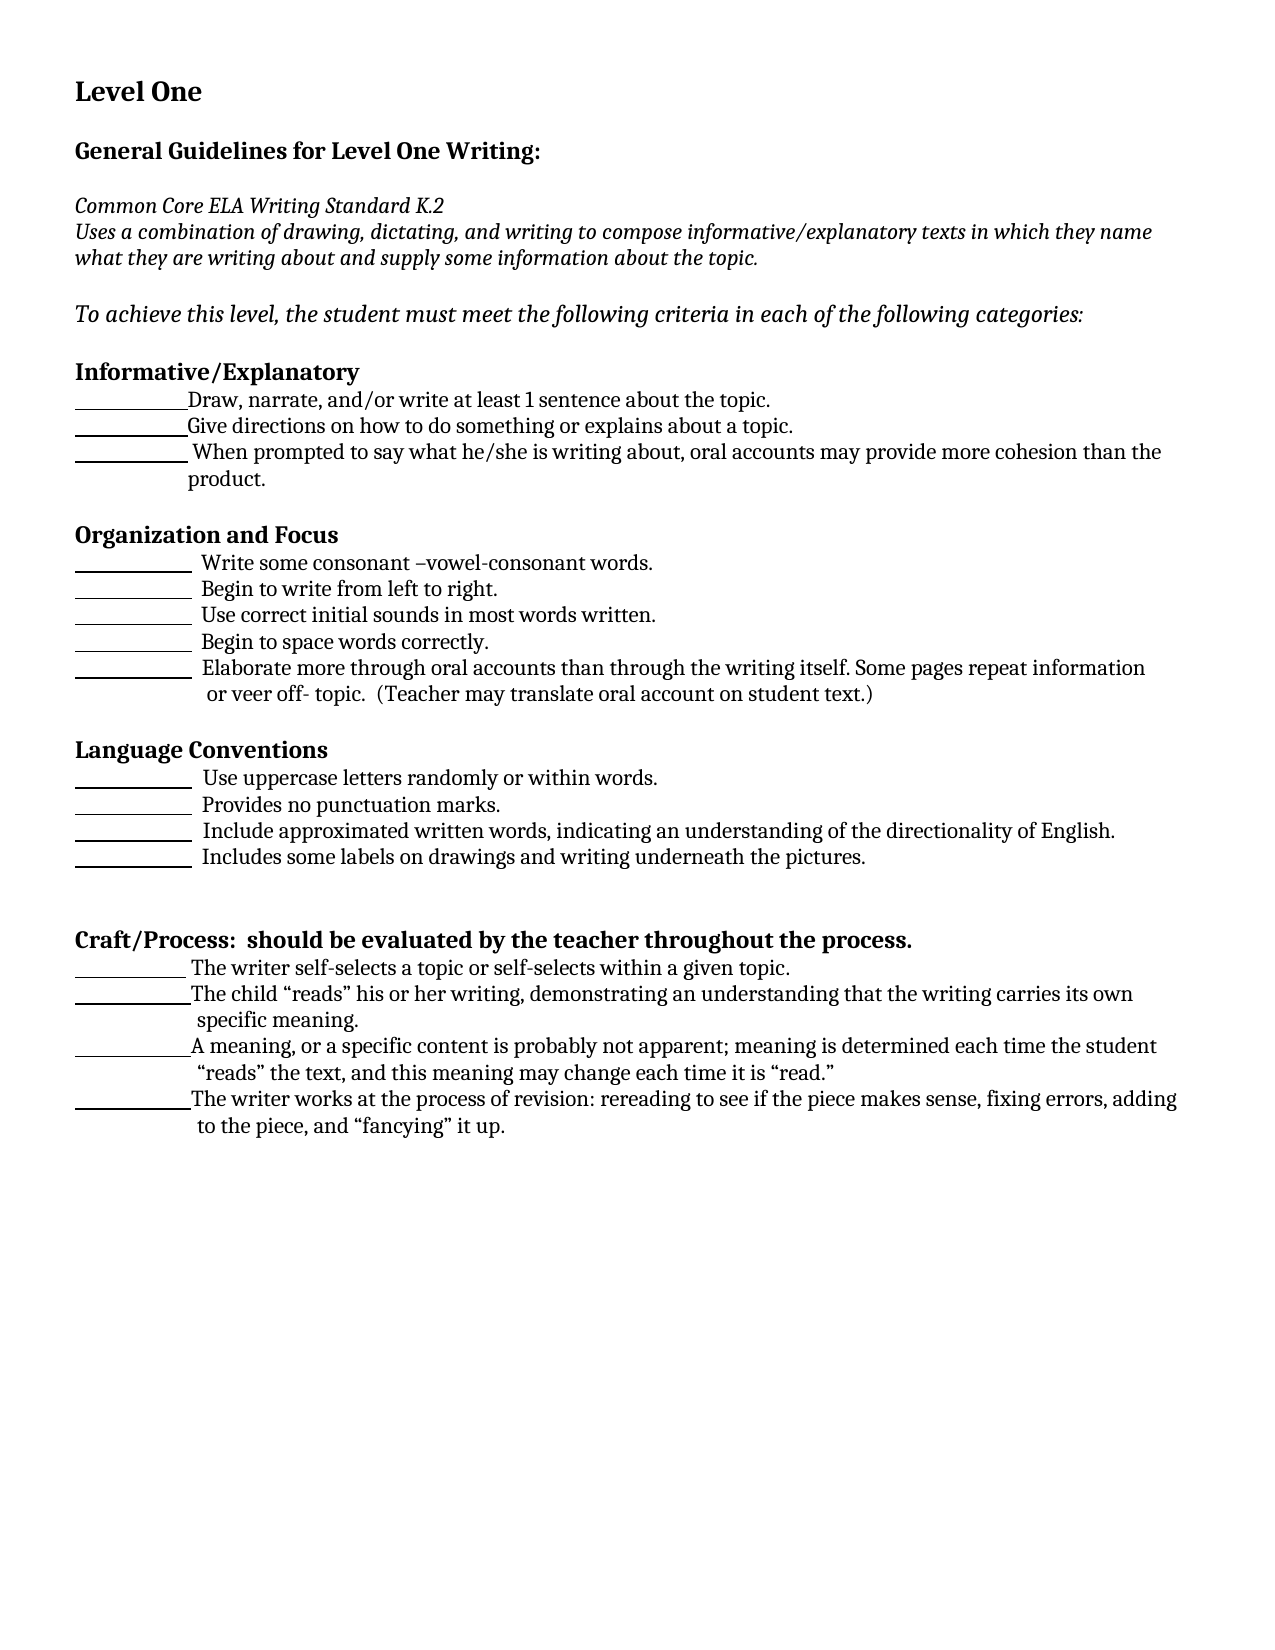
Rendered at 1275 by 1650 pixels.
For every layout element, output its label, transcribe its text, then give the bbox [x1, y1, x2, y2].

text Includes some labels on drawings and writing underneath the pictures. [75, 844, 1200, 870]
text Give directions on how to do something or explains about a topic. [75, 413, 1200, 439]
text Craft/Process: should be evaluated by the teacher throughout the process. [75, 926, 1200, 954]
text Level One [75, 75, 1200, 108]
text The writer self-selects a topic or self-selects within a given topic. [75, 954, 1200, 981]
text The writer works at the process of revision: rereading to see if the piece makes sense, fixing errors, adding to the piece, and “fancying” it up. [75, 1086, 1200, 1139]
text To achieve this level, the student must meet the following criteria in each of the following categories: [75, 300, 1200, 329]
text Provides no punctuation marks. [75, 791, 1200, 818]
text or veer off- topic. (Teacher may translate oral account on student text.) [75, 681, 1200, 707]
text A meaning, or a specific content is probably not apparent; meaning is determined each time the student “reads” the text, and this meaning may change each time it is “read.” [75, 1033, 1200, 1086]
text Uses a combination of drawing, dictating, and writing to compose informative/explanatory texts in which they name what they are writing about and supply some information about the topic. [75, 219, 1200, 271]
text General Guidelines for Level One Writing: [75, 137, 1200, 166]
text Organization and Focus [75, 521, 1200, 549]
text Begin to space words correctly. [75, 628, 1200, 655]
text Draw, narrate, and/or write at least 1 sentence about the topic. [75, 386, 1200, 413]
text Elaborate more through oral accounts than through the writing itself. Some pages repeat information [75, 655, 1200, 681]
text Write some consonant –vowel-consonant words. [75, 549, 1200, 576]
text Common Core ELA Writing Standard K.2 [75, 192, 1200, 219]
text The child “reads” his or her writing, demonstrating an understanding that the writing carries its own specific meaning. [75, 981, 1200, 1033]
text Include approximated written words, indicating an understanding of the directionality of English. [75, 818, 1200, 844]
text Begin to write from left to right. [75, 576, 1200, 602]
text Language Conventions [75, 736, 1200, 765]
text Use correct initial sounds in most words written. [75, 602, 1200, 628]
text Informative/Explanatory [75, 358, 1200, 386]
text Use uppercase letters randomly or within words. [75, 765, 1200, 791]
text When prompted to say what he/she is writing about, oral accounts may provide more cohesion than the product. [75, 439, 1200, 492]
